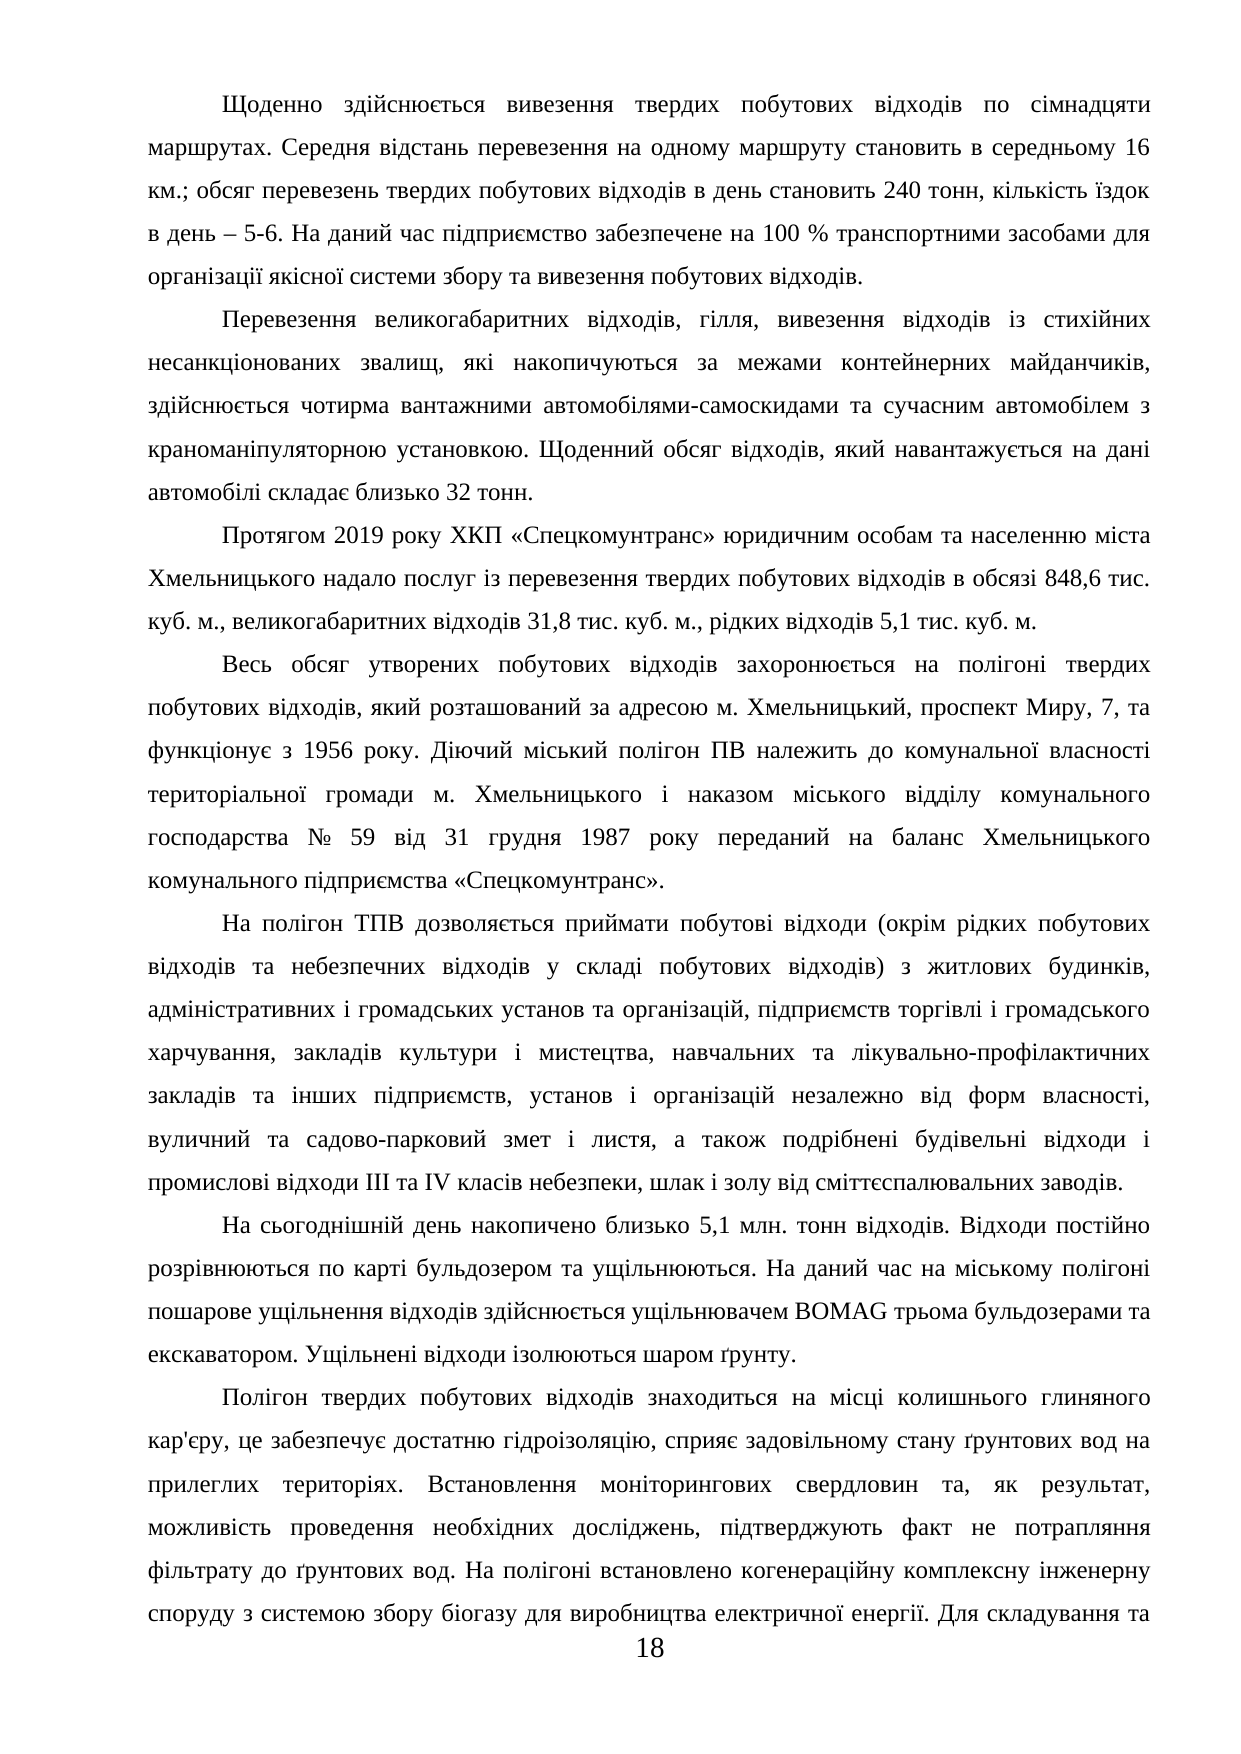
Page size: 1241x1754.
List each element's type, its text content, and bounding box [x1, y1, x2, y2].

text Щоденно здійснюється вивезення твердих побутових відходів по сімнадцяти маршрутах. Середня відстань перевезення на одному маршруту становить в середньому 16 км.; обсяг перевезень твердих побутових відходів в день становить 240 тонн, кількість їздок в день – 5-6. На даний час підприємство забезпечене на 100 % транспортними засобами для організації якісної системи збору та вивезення побутових відходів. [148, 89, 1152, 290]
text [148, 1382, 1152, 1627]
text Протягом 2019 року ХКП «Спецкомунтранс» юридичним особам та населенню міста Хмельницького надало послуг із перевезення твердих побутових відходів в обсязі 848,6 тис. куб. м., великогабаритних відходів 31,8 тис. куб. м., рідких відходів 5,1 тис. куб. м. [148, 520, 1152, 635]
text На полігон ТПВ дозволяється приймати побутові відходи (окрім рідких побутових відходів та небезпечних відходів у складі побутових відходів) з житлових будинків, адміністративних і громадських установ та організацій, підприємств торгівлі і громадського харчування, закладів культури і мистецтва, навчальних та лікувально-профілактичних закладів та інших підприємств, установ і організацій незалежно від форм власності, вуличний та садово-парковий змет і листя, а також подрібнені будівельні відходи і промислові відходи III та IV класів небезпеки, шлак і золу від сміттєспалювальних заводів. [148, 908, 1152, 1196]
text Весь обсяг утворених побутових відходів захоронюється на полігоні твердих побутових відходів, який розташований за адресою м. Хмельницький, проспект Миру, 7, та функціонує з 1956 року. Діючий міський полігон ПВ належить до комунальної власності територіальної громади м. Хмельницького і наказом міського відділу комунального господарства № 59 від 31 грудня 1987 року переданий на баланс Хмельницького комунального підприємства «Спецкомунтранс». [148, 649, 1152, 894]
text На сьогоднішній день накопичено близько 5,1 млн. тонн відходів. Відходи постійно розрівнюються по карті бульдозером та ущільнюються. На даний час на міському полігоні пошарове ущільнення відходів здійснюється ущільнювачем BOMAG трьома бульдозерами та екскаватором. Ущільнені відходи ізолюються шаром ґрунту. [148, 1210, 1152, 1368]
text Перевезення великогабаритних відходів, гілля, вивезення відходів із стихійних несанкціонованих звалищ, які накопичуються за межами контейнерних майданчиків, здійснюється чотирма вантажними автомобілями-самоскидами та сучасним автомобілем з краноманіпуляторною установкою. Щоденний обсяг відходів, який навантажується на дані автомобілі складає близько 32 тонн. [148, 304, 1152, 506]
